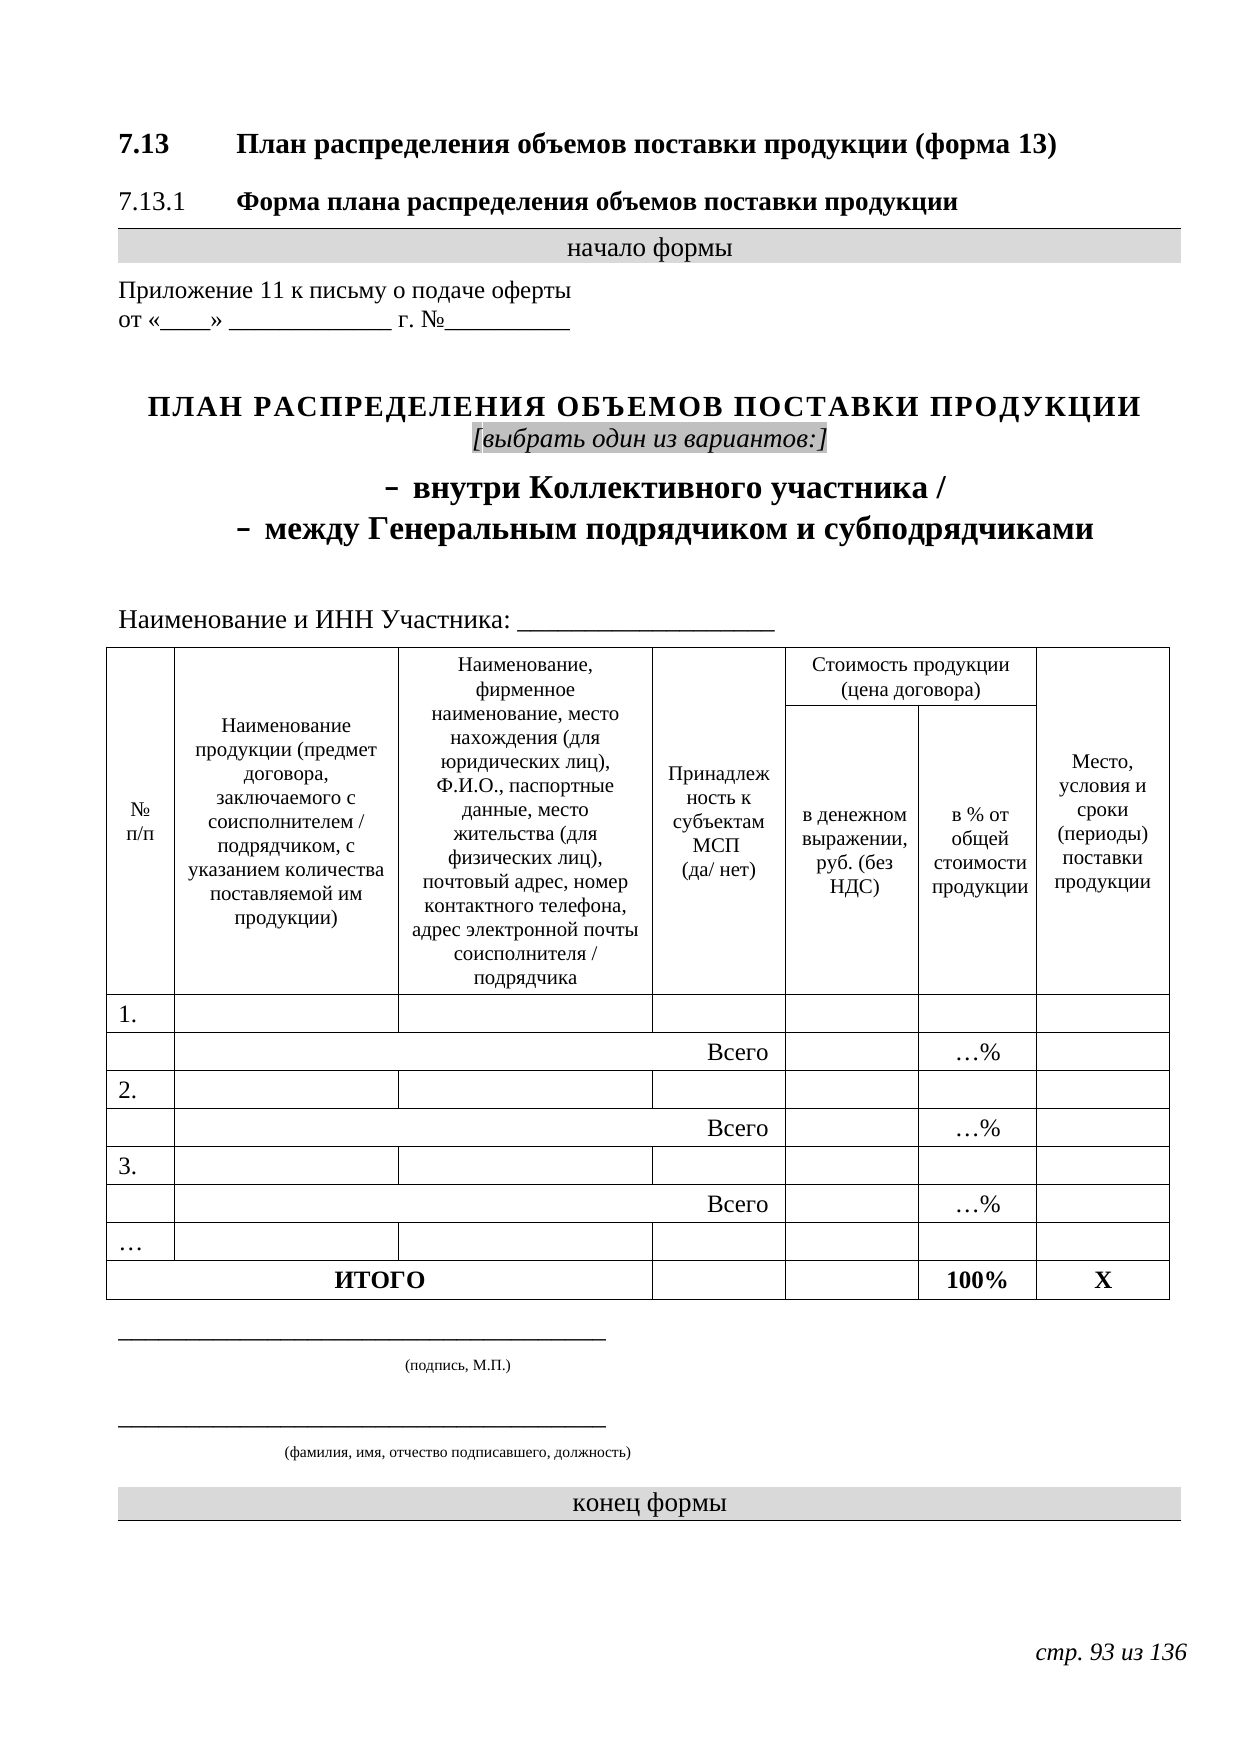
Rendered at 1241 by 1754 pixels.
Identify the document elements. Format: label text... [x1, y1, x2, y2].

table_cell [107, 1109, 174, 1146]
table_cell [1037, 1185, 1169, 1222]
table_cell [107, 1185, 174, 1222]
text начало формы [118, 229, 1181, 263]
table_cell …% [919, 1109, 1036, 1146]
table_cell [175, 995, 398, 1032]
table_cell [1037, 1033, 1169, 1070]
table_cell Х [1037, 1261, 1169, 1298]
table_cell [107, 1147, 174, 1184]
table_cell [653, 1261, 785, 1298]
table_cell Всего [175, 1185, 785, 1222]
table_cell [175, 1071, 398, 1108]
table_cell [919, 1147, 1036, 1184]
table_cell [786, 1261, 918, 1298]
table_cell [919, 1071, 1036, 1108]
table_cell [175, 1147, 398, 1184]
table_cell Всего [175, 1109, 785, 1146]
table_cell Всего [175, 1033, 785, 1070]
table_cell [107, 1033, 174, 1070]
table_cell [175, 1223, 398, 1260]
text конец формы [118, 1487, 1181, 1520]
table_cell 100% [919, 1261, 1036, 1298]
table_cell в денежном выражении, руб. (без НДС) [786, 706, 918, 993]
table_cell [786, 1071, 918, 1108]
table_cell в % от общей стоимости продукции [919, 706, 1036, 993]
table_cell [786, 995, 918, 1032]
table_header Место, условия и сроки (периоды) поставки продукции [1037, 648, 1169, 993]
table_cell [653, 995, 785, 1032]
table_cell [399, 1071, 652, 1108]
table_cell [399, 1223, 652, 1260]
table_header № п/п [107, 648, 174, 993]
text (подпись, М.П.) [118, 1356, 797, 1387]
subtitle План распределения объемов поставки продукции (форма 13) [118, 126, 1181, 160]
table_header Принадлежность к субъектам МСП (да/ нет) [653, 648, 785, 993]
text Приложение 11 к письму о подаче оферты от «____» _____________ г. №__________ [118, 275, 1181, 333]
table_cell …% [919, 1185, 1036, 1222]
text Наименование и ИНН Участника: ___________________ [118, 603, 1181, 635]
table_cell [1037, 995, 1169, 1032]
table_cell [399, 995, 652, 1032]
table_cell [919, 995, 1036, 1032]
table_cell [1037, 1223, 1169, 1260]
table_cell [653, 1147, 785, 1184]
text ____________________________________ [118, 1312, 1181, 1343]
table_cell [919, 1223, 1036, 1260]
text (фамилия, имя, отчество подписавшего, должность) [118, 1443, 797, 1474]
list внутри Коллективного участника / [148, 466, 1181, 507]
table_cell [107, 995, 174, 1032]
list между Генеральным подрядчиком и субподрядчиками [148, 507, 1181, 547]
table_cell [786, 1185, 918, 1222]
text Форма плана распределения объемов поставки продукции [118, 185, 1181, 216]
table_cell [399, 1147, 652, 1184]
table_cell [653, 1071, 785, 1108]
text План распределения объемов поставки продукции [выбрать один из вариантов:] [118, 389, 1181, 453]
table_cell … [107, 1223, 174, 1260]
table_header Наименование, фирменное наименование, место нахождения (для юридических лиц), Ф.И.О., паспортные данные, место жительства (для физических лиц), почтовый адрес, номер контактного телефона, адрес электронной почты соисполнителя / подрядчика [399, 648, 652, 993]
table_cell [653, 1223, 785, 1260]
table_cell …% [919, 1033, 1036, 1070]
table_cell [786, 1109, 918, 1146]
table_cell [786, 1033, 918, 1070]
table_cell [1037, 1147, 1169, 1184]
table_cell ИТОГО [107, 1261, 652, 1298]
table_header Наименование продукции (предмет договора, заключаемого с соисполнителем / подрядчиком, с указанием количества поставляемой им продукции) [175, 648, 398, 993]
table_cell [1037, 1071, 1169, 1108]
text ____________________________________ [118, 1399, 1181, 1430]
table_cell [786, 1223, 918, 1260]
table_cell [1037, 1109, 1169, 1146]
table_cell [107, 1071, 174, 1108]
table_header Стоимость продукции (цена договора) [786, 648, 1036, 705]
table_cell [786, 1147, 918, 1184]
